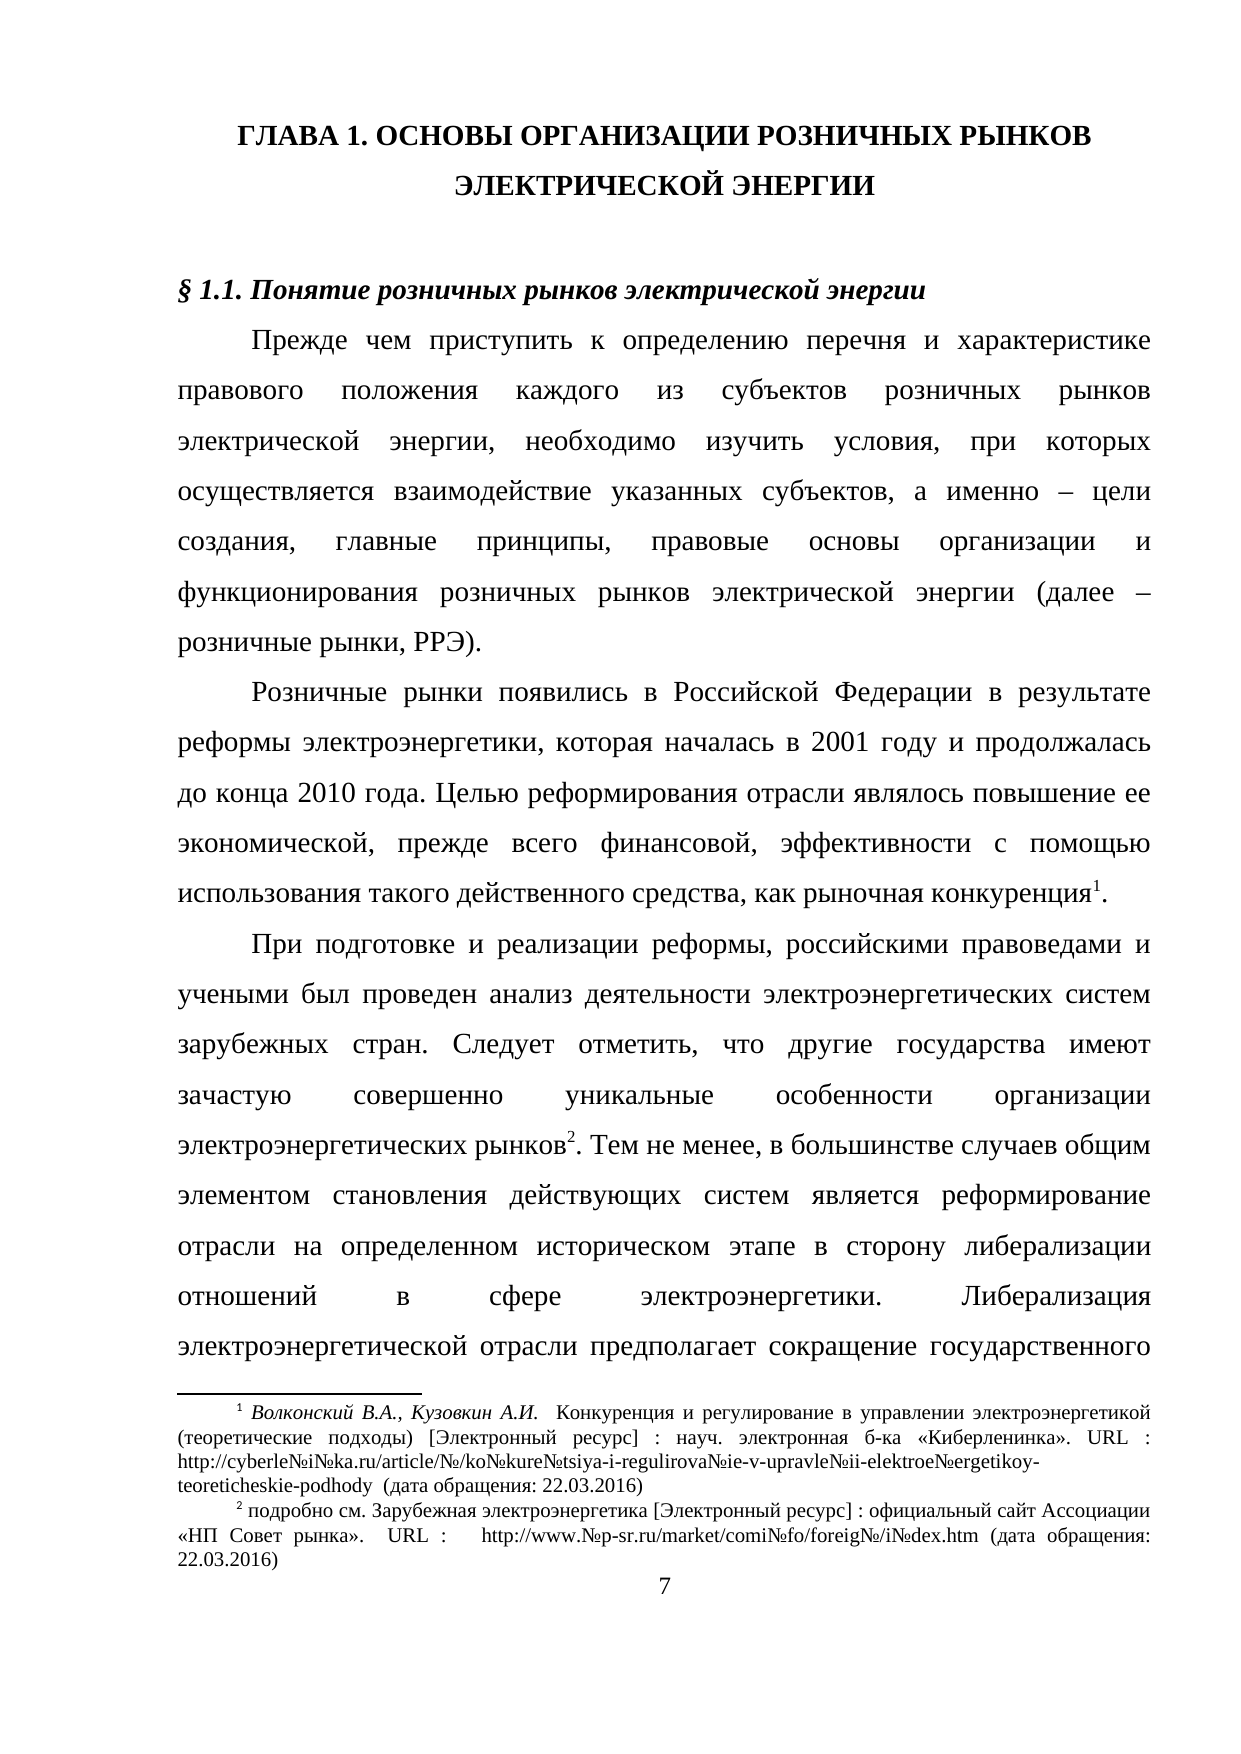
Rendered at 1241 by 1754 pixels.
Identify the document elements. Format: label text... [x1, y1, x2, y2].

text Прежде чем приступить к определению перечня и характеристике правового положения каждого из субъектов розничных рынков электрической энергии, необходимо изучить условия, при которых осуществляется взаимодействие указанных субъектов, а именно – цели создания, главные принципы, правовые основы организации и функционирования розничных рынков электрической энергии (далее – розничные рынки, РРЭ). [177, 322, 1152, 657]
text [177, 926, 1152, 1362]
subtitle § 1.1. Понятие розничных рынков электрической энергии [177, 272, 1152, 305]
text Розничные рынки появились в Российской Федерации в результате реформы электроэнергетики, которая началась в 2001 году и продолжалась до конца 2010 года. Целью реформирования отрасли являлось повышение ее экономической, прежде всего финансовой, эффективности с помощью использования такого действенного средства, как рыночная конкуренция. [177, 674, 1152, 909]
subtitle ГЛАВА 1. ОСНОВЫ ОРГАНИЗАЦИИ РОЗНИЧНЫХ РЫНКОВ ЭЛЕКТРИЧЕСКОЙ ЭНЕРГИИ [177, 118, 1152, 202]
